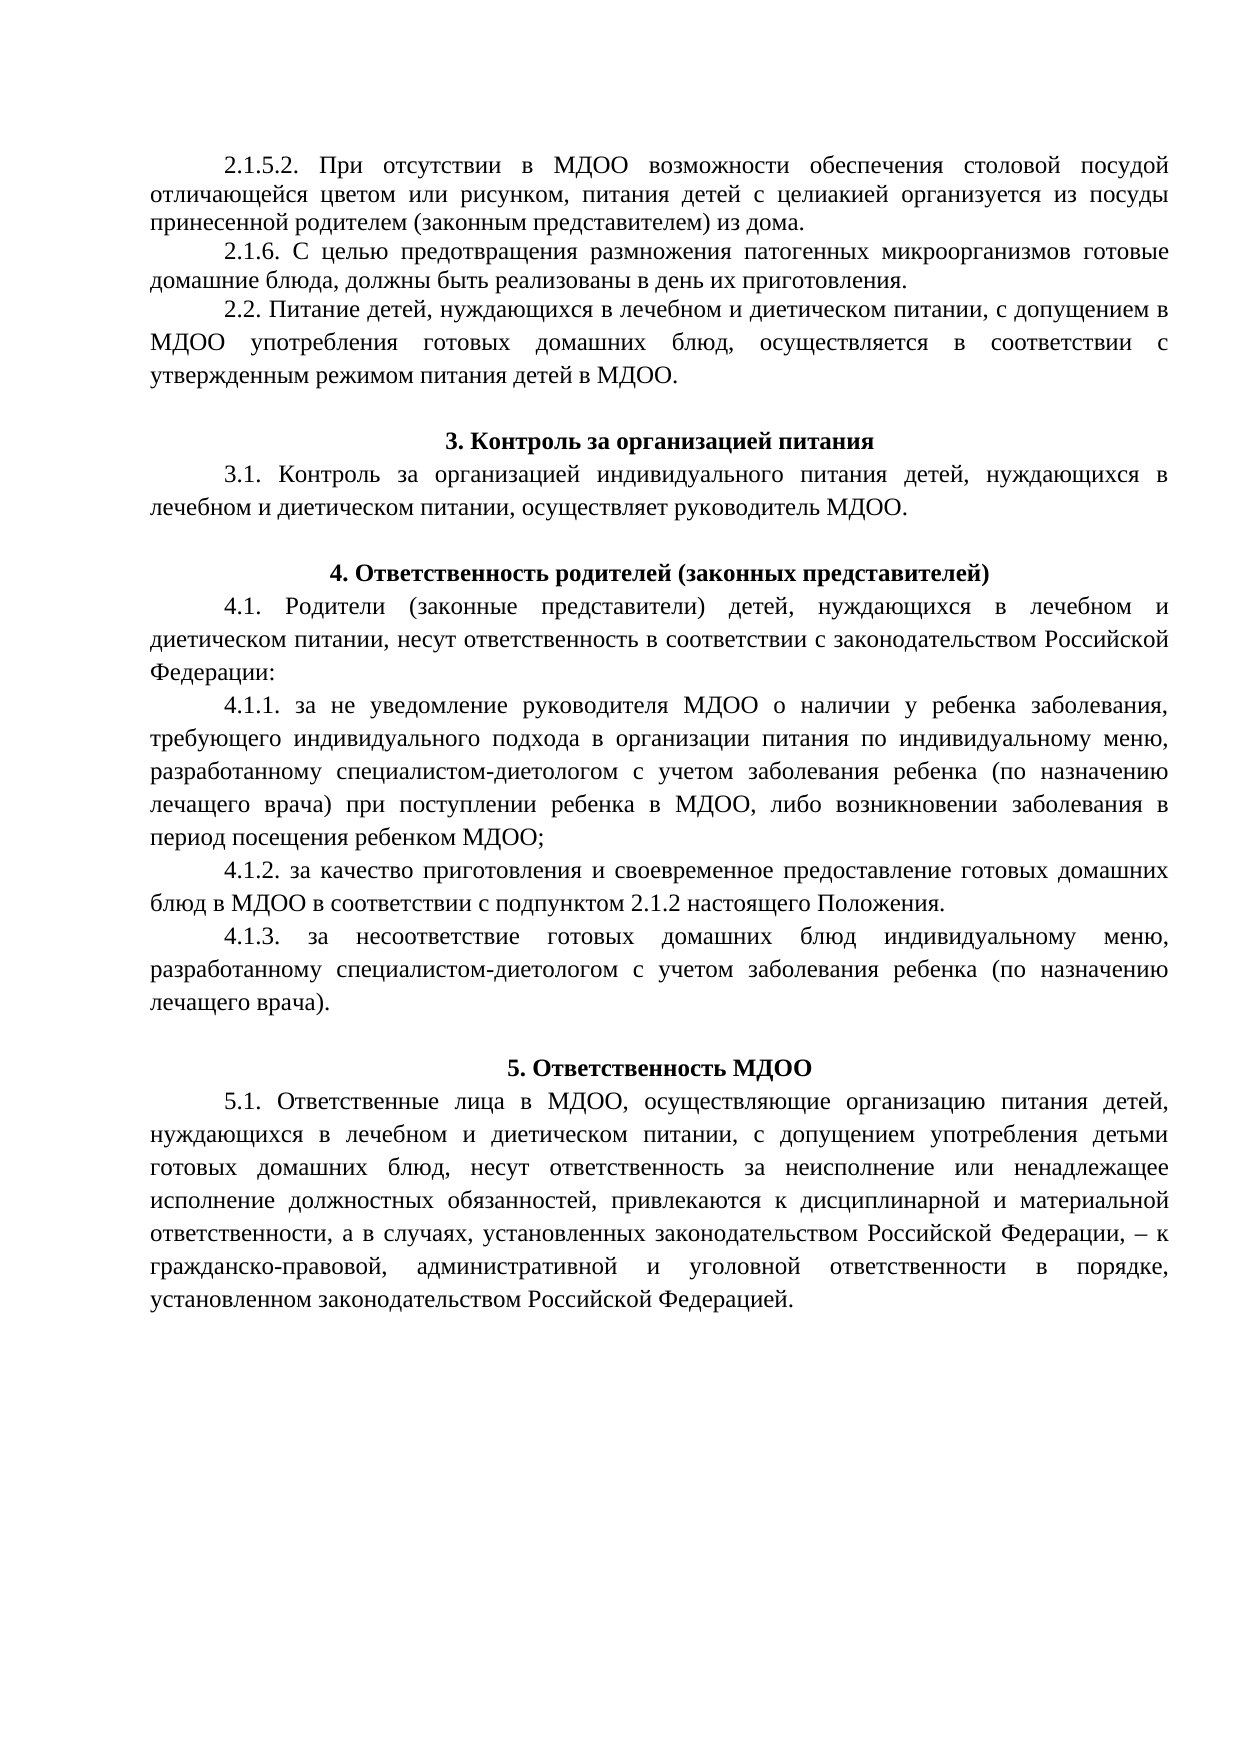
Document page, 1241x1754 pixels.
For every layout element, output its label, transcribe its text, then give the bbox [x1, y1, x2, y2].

text 2.1.6. С целью предотвращения размножения патогенных микроорганизмов готовые домашние блюда, должны быть реализованы в день их приготовления. [150, 236, 1169, 294]
text 5. Ответственность МДОО [150, 1053, 1169, 1082]
text 5.1. Ответственные лица в МДОО, осуществляющие организацию питания детей, нуждающихся в лечебном и диетическом питании, с допущением употребления детьми готовых домашних блюд, несут ответственность за неисполнение или ненадлежащее исполнение должностных обязанностей, привлекаются к дисциплинарной и материальной ответственности, а в случаях, установленных законодательством Российской Федерации, – к гражданско-правовой, административной и уголовной ответственности в порядке, установленном законодательством Российской Федерацией. [150, 1086, 1169, 1313]
text 2.2. Питание детей, нуждающихся в лечебном и диетическом питании, с допущением в МДОО употребления готовых домашних блюд, осуществляется в соответствии с утвержденным режимом питания детей в МДОО. [150, 294, 1169, 388]
text 2.1.5.2. При отсутствии в МДОО возможности обеспечения столовой посудой отличающейся цветом или рисунком, питания детей с целиакией организуется из посуды принесенной родителем (законным представителем) из дома. [150, 150, 1169, 236]
text 3. Контроль за организацией питания [150, 426, 1169, 454]
text 4.1.2. за качество приготовления и своевременное предоставление готовых домашних блюд в МДОО в соответствии с подпунктом 2.1.2 настоящего Положения. [150, 855, 1169, 917]
text 4.1.3. за несоответствие готовых домашних блюд индивидуальному меню, разработанному специалистом-диетологом с учетом заболевания ребенка (по назначению лечащего врача). [150, 921, 1169, 1016]
text 4. Ответственность родителей (законных представителей) [150, 558, 1169, 587]
text 4.1. Родители (законные представители) детей, нуждающихся в лечебном и диетическом питании, несут ответственность в соответствии с законодательством Российской Федерации: [150, 591, 1169, 686]
text 4.1.1. за не уведомление руководителя МДОО о наличии у ребенка заболевания, требующего индивидуального подхода в организации питания по индивидуальному меню, разработанному специалистом-диетологом с учетом заболевания ребенка (по назначению лечащего врача) при поступлении ребенка в МДОО, либо возникновении заболевания в период посещения ребенком МДОО; [150, 690, 1169, 851]
text 3.1. Контроль за организацией индивидуального питания детей, нуждающихся в лечебном и диетическом питании, осуществляет руководитель МДОО. [150, 459, 1169, 521]
